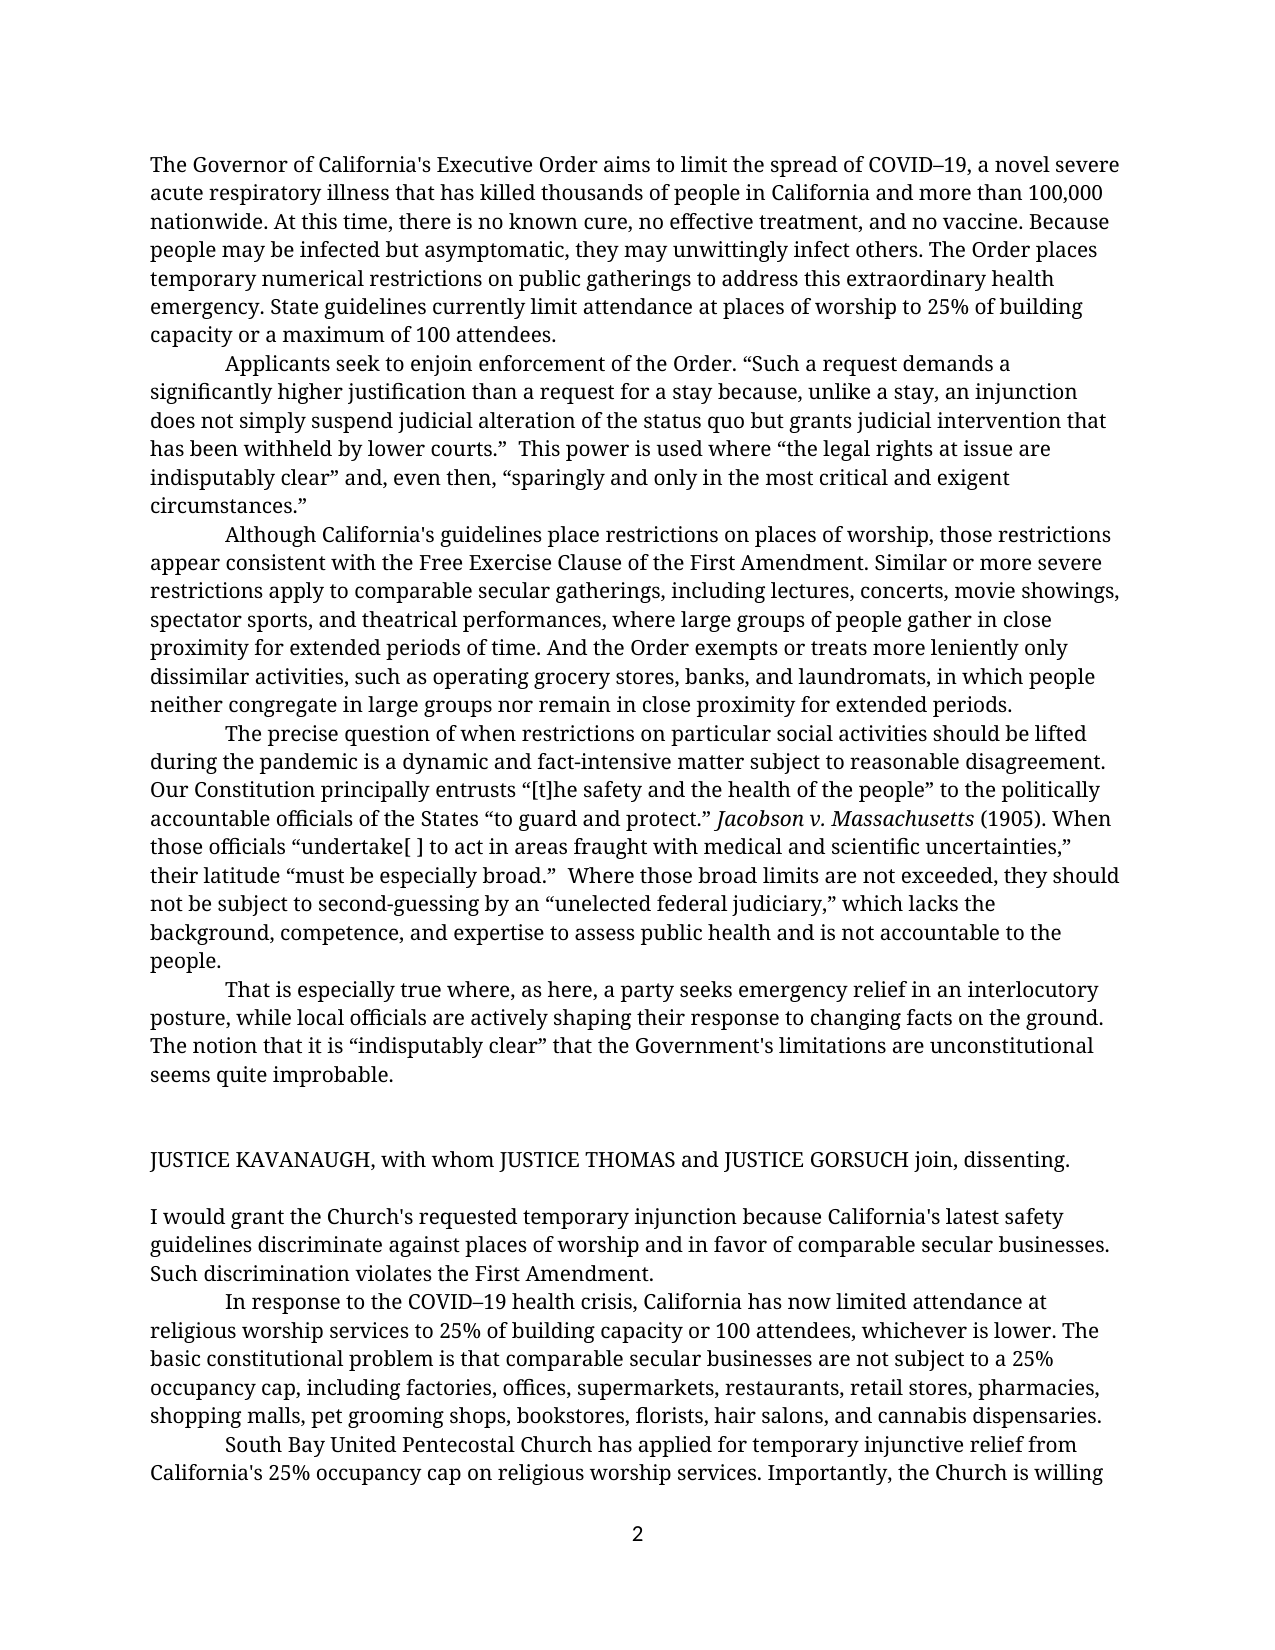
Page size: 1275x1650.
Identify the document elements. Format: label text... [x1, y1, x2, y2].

text Although California's guidelines place restrictions on places of worship, those restrictions appear consistent with the Free Exercise Clause of the First Amendment. Similar or more severe restrictions apply to comparable secular gatherings, including lectures, concerts, movie showings, spectator sports, and theatrical performances, where large groups of people gather in close proximity for extended periods of time. And the Order exempts or treats more leniently only dissimilar activities, such as operating grocery stores, banks, and laundromats, in which people neither congregate in large groups nor remain in close proximity for extended periods. [150, 520, 1125, 719]
text Applicants seek to enjoin enforcement of the Order. “Such a request demands a significantly higher justification than a request for a stay because, unlike a stay, an injunction does not simply suspend judicial alteration of the status quo but grants judicial intervention that has been withheld by lower courts.” This power is used where “the legal rights at issue are indisputably clear” and, even then, “sparingly and only in the most critical and exigent circumstances.” [150, 349, 1125, 520]
text In response to the COVID–19 health crisis, California has now limited attendance at religious worship services to 25% of building capacity or 100 attendees, whichever is lower. The basic constitutional problem is that comparable secular businesses are not subject to a 25% occupancy cap, including factories, offices, supermarkets, restaurants, retail stores, pharmacies, shopping malls, pet grooming shops, bookstores, florists, hair salons, and cannabis dispensaries. [150, 1287, 1125, 1430]
text The precise question of when restrictions on particular social activities should be lifted during the pandemic is a dynamic and fact-intensive matter subject to reasonable disagreement. Our Constitution principally entrusts “[t]he safety and the health of the people” to the politically accountable officials of the States “to guard and protect.” Jacobson v. Massachusetts (1905). When those officials “undertake[ ] to act in areas fraught with medical and scientific uncertainties,” their latitude “must be especially broad.” Where those broad limits are not exceeded, they should not be subject to second-guessing by an “unelected federal judiciary,” which lacks the background, competence, and expertise to assess public health and is not accountable to the people. [150, 719, 1125, 975]
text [150, 1430, 1125, 1487]
text I would grant the Church's requested temporary injunction because California's latest safety guidelines discriminate against places of worship and in favor of comparable secular businesses. Such discrimination violates the First Amendment. [150, 1202, 1125, 1287]
text That is especially true where, as here, a party seeks emergency relief in an interlocutory posture, while local officials are actively shaping their response to changing facts on the ground. The notion that it is “indisputably clear” that the Government's limitations are unconstitutional seems quite improbable. [150, 975, 1125, 1088]
text The Governor of California's Executive Order aims to limit the spread of COVID–19, a novel severe acute respiratory illness that has killed thousands of people in California and more than 100,000 nationwide. At this time, there is no known cure, no effective treatment, and no vaccine. Because people may be infected but asymptomatic, they may unwittingly infect others. The Order places temporary numerical restrictions on public gatherings to address this extraordinary health emergency. State guidelines currently limit attendance at places of worship to 25% of building capacity or a maximum of 100 attendees. [150, 150, 1125, 349]
text JUSTICE KAVANAUGH, with whom JUSTICE THOMAS and JUSTICE GORSUCH join, dissenting. [150, 1145, 1125, 1174]
